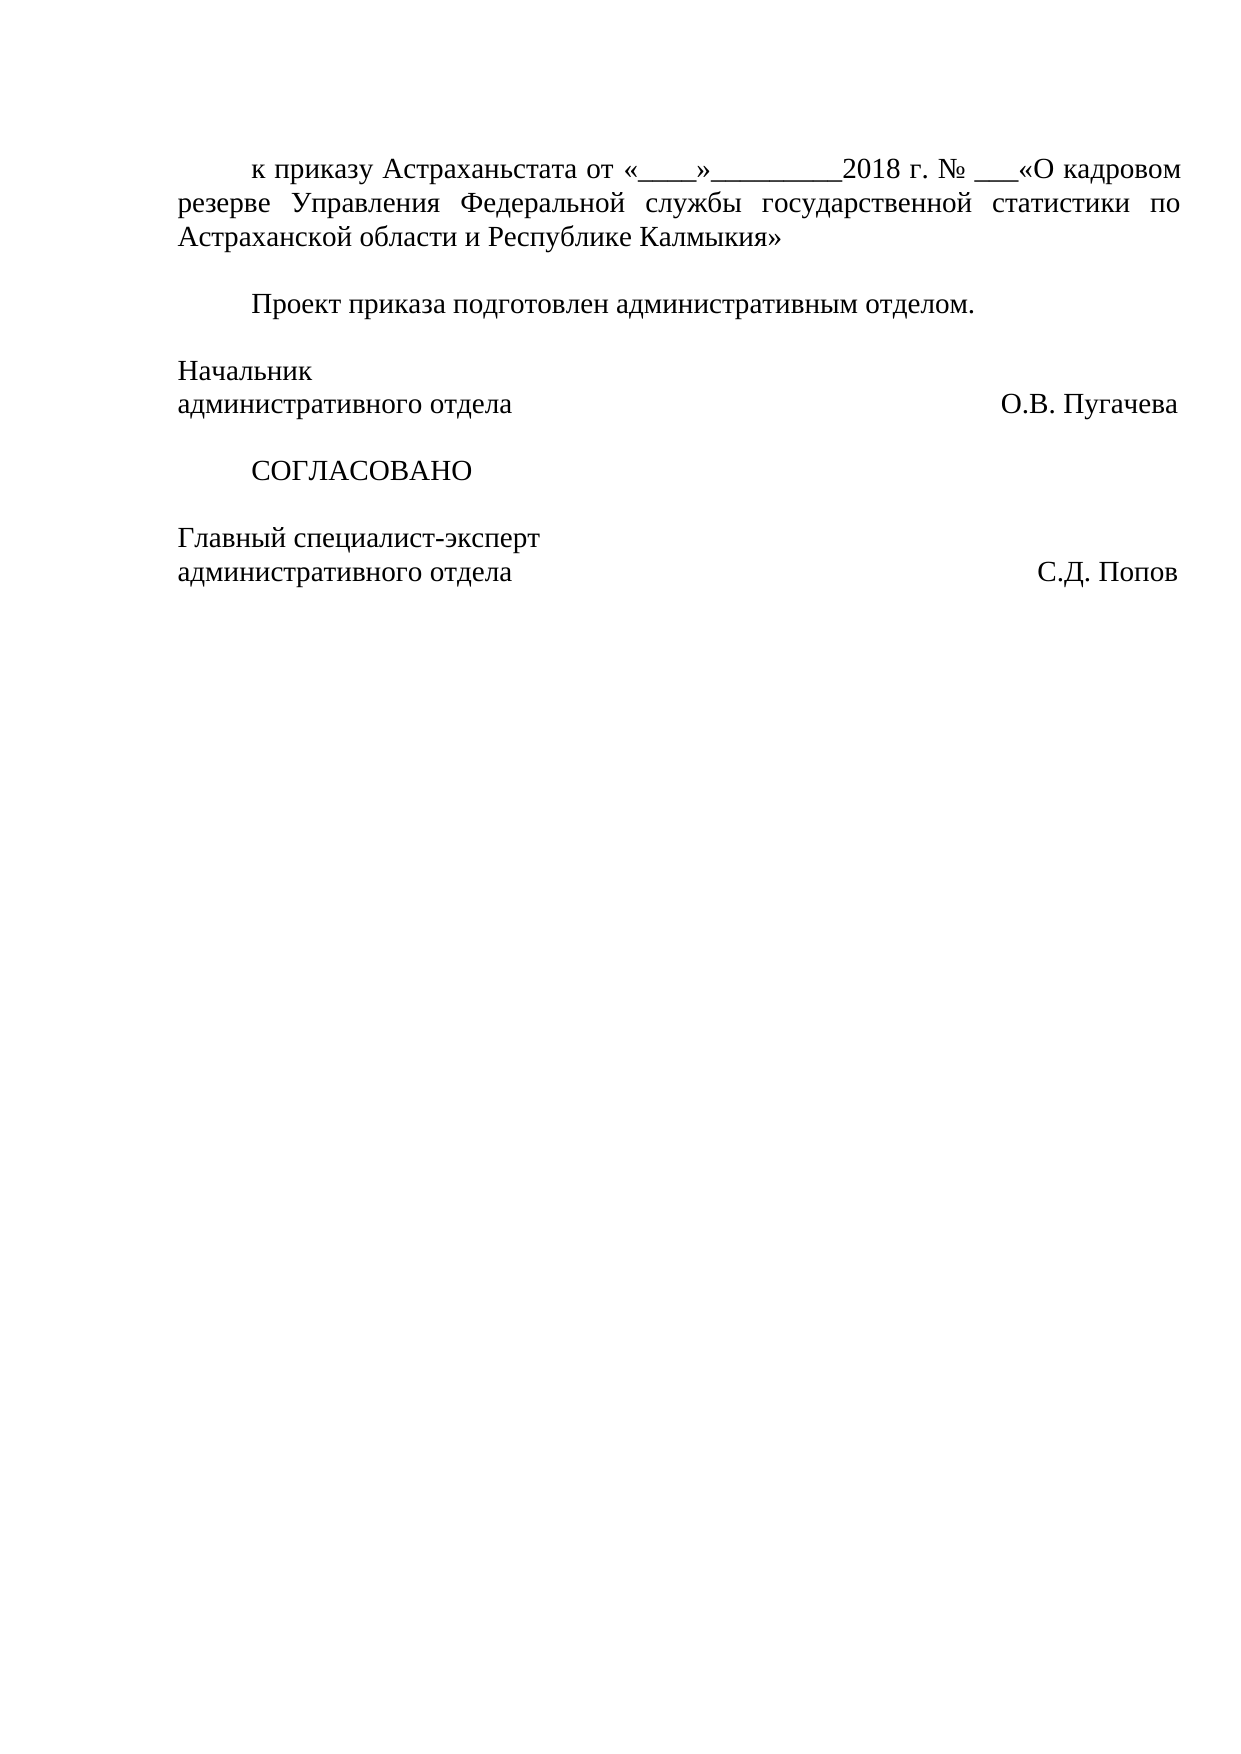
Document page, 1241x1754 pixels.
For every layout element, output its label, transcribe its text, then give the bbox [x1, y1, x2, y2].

text Главный специалист-эксперт [177, 521, 1181, 554]
text Проект приказа подготовлен административным отделом. [177, 286, 1181, 319]
text Начальник [177, 353, 1181, 386]
text СОГЛАСОВАНО [177, 453, 1181, 487]
text административного отдела О.В. Пугачева [177, 386, 1181, 420]
text административного отдела С.Д. Попов [177, 554, 1181, 588]
text к приказу Астраханьстата от «____»_________2018 г. № ___«О кадровом резерве Управления Федеральной службы государственной статистики по Астраханской области и Республике Калмыкия» [177, 152, 1181, 252]
